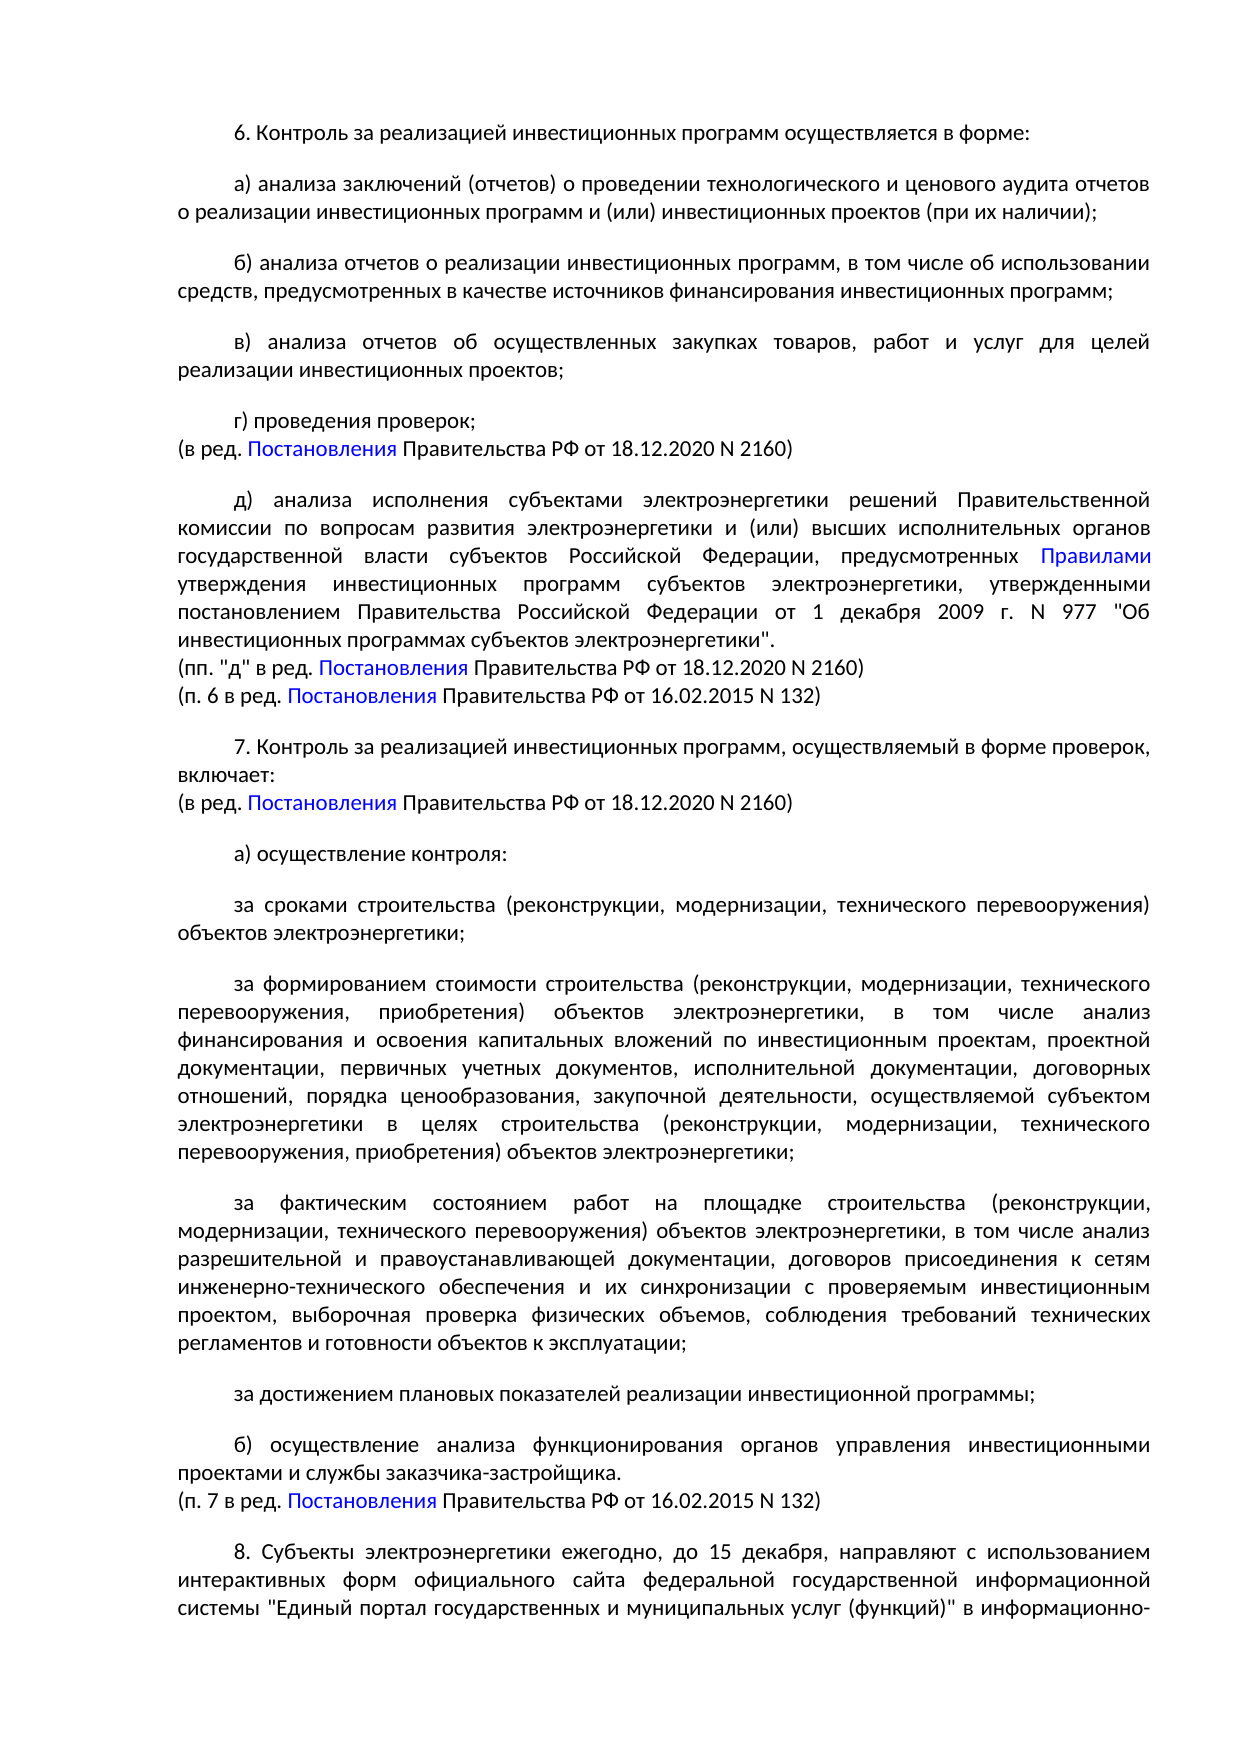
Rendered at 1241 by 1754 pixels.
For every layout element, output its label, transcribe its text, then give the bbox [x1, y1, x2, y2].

text г) проведения проверок; [177, 406, 1152, 434]
text а) осуществление контроля: [177, 839, 1152, 867]
text в) анализа отчетов об осуществленных закупках товаров, работ и услуг для целей реализации инвестиционных проектов; [177, 327, 1152, 383]
text (в ред. Постановления Правительства РФ от 18.12.2020 N 2160) [177, 434, 1152, 462]
text (п. 6 в ред. Постановления Правительства РФ от 16.02.2015 N 132) [177, 681, 1152, 709]
text а) анализа заключений (отчетов) о проведении технологического и ценового аудита отчетов о реализации инвестиционных программ и (или) инвестиционных проектов (при их наличии); [177, 169, 1152, 225]
text (пп. "д" в ред. Постановления Правительства РФ от 18.12.2020 N 2160) [177, 653, 1152, 681]
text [177, 1537, 1152, 1621]
text за формированием стоимости строительства (реконструкции, модернизации, технического перевооружения, приобретения) объектов электроэнергетики, в том числе анализ финансирования и освоения капитальных вложений по инвестиционным проектам, проектной документации, первичных учетных документов, исполнительной документации, договорных отношений, порядка ценообразования, закупочной деятельности, осуществляемой субъектом электроэнергетики в целях строительства (реконструкции, модернизации, технического перевооружения, приобретения) объектов электроэнергетики; [177, 969, 1152, 1165]
text 7. Контроль за реализацией инвестиционных программ, осуществляемый в форме проверок, включает: [177, 732, 1152, 788]
text за достижением плановых показателей реализации инвестиционной программы; [177, 1379, 1152, 1407]
text 6. Контроль за реализацией инвестиционных программ осуществляется в форме: [177, 118, 1152, 146]
text (п. 7 в ред. Постановления Правительства РФ от 16.02.2015 N 132) [177, 1486, 1152, 1514]
text (в ред. Постановления Правительства РФ от 18.12.2020 N 2160) [177, 788, 1152, 816]
text д) анализа исполнения субъектами электроэнергетики решений Правительственной комиссии по вопросам развития электроэнергетики и (или) высших исполнительных органов государственной власти субъектов Российской Федерации, предусмотренных Правилами утверждения инвестиционных программ субъектов электроэнергетики, утвержденными постановлением Правительства Российской Федерации от 1 декабря 2009 г. N 977 "Об инвестиционных программах субъектов электроэнергетики". [177, 485, 1152, 653]
text за фактическим состоянием работ на площадке строительства (реконструкции, модернизации, технического перевооружения) объектов электроэнергетики, в том числе анализ разрешительной и правоустанавливающей документации, договоров присоединения к сетям инженерно-технического обеспечения и их синхронизации с проверяемым инвестиционным проектом, выборочная проверка физических объемов, соблюдения требований технических регламентов и готовности объектов к эксплуатации; [177, 1188, 1152, 1356]
text за сроками строительства (реконструкции, модернизации, технического перевооружения) объектов электроэнергетики; [177, 890, 1152, 946]
text б) осуществление анализа функционирования органов управления инвестиционными проектами и службы заказчика-застройщика. [177, 1430, 1152, 1486]
text б) анализа отчетов о реализации инвестиционных программ, в том числе об использовании средств, предусмотренных в качестве источников финансирования инвестиционных программ; [177, 248, 1152, 304]
